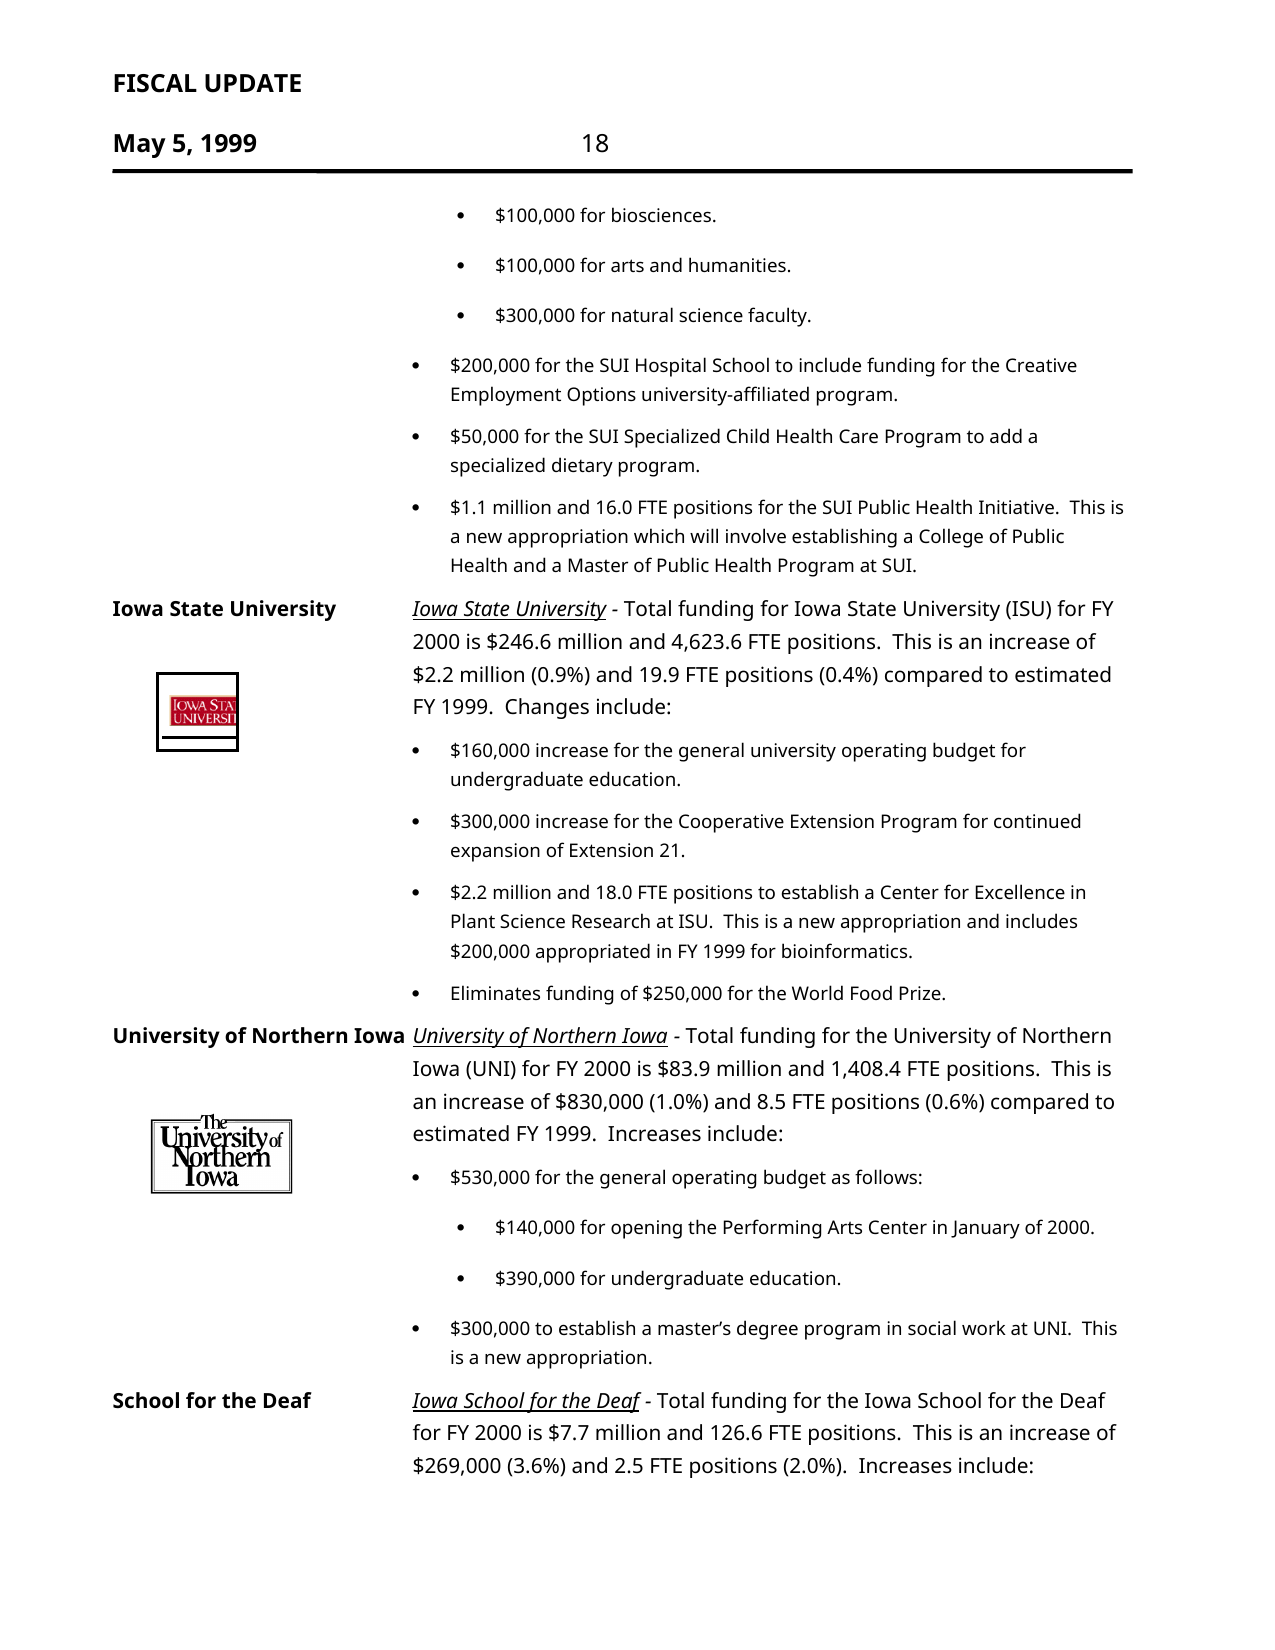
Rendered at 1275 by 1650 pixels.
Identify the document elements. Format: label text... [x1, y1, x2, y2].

text School for the Deaf Iowa School for the Deaf - Total funding for the Iowa School for the Deaf for FY 2000 is $7.7 million and 126.6 FTE positions. This is an increase of $269,000 (3.6%) and 2.5 FTE positions (2.0%). Increases include: [112, 1386, 1125, 1479]
text University of Northern Iowa University of Northern Iowa - Total funding for the University of Northern Iowa (UNI) for FY 2000 is $83.9 million and 1,408.4 FTE positions. This is an increase of $830,000 (1.0%) and 8.5 FTE positions (0.6%) compared to estimated FY 1999. Increases include: [112, 1022, 1125, 1148]
list $530,000 for the general operating budget as follows: [412, 1164, 1125, 1190]
list $300,000 increase for the Cooperative Extension Program for continued expansion of Extension 21. [412, 808, 1125, 863]
list $160,000 increase for the general university operating budget for undergraduate education. [412, 737, 1125, 792]
list $50,000 for the SUI Specialized Child Health Care Program to add a specialized dietary program. [412, 423, 1125, 478]
list $2.2 million and 18.0 FTE positions to establish a Center for Excellence in Plant Science Research at ISU. This is a new appropriation and includes $200,000 appropriated in FY 1999 for bioinformatics. [412, 879, 1125, 964]
list $200,000 for the SUI Hospital School to include funding for the Creative Employment Options university-affiliated program. [412, 352, 1125, 407]
list $140,000 for opening the Performing Arts Center in January of 2000. [457, 1215, 1125, 1240]
list $1.1 million and 16.0 FTE positions for the SUI Public Health Initiative. This is a new appropriation which will involve establishing a College of Public Health and a Master of Public Health Program at SUI. [412, 494, 1125, 578]
list $100,000 for biosciences. [457, 202, 1125, 227]
list $390,000 for undergraduate education. [457, 1265, 1125, 1290]
list $100,000 for arts and humanities. [457, 252, 1125, 277]
text Iowa State University Iowa State University - Total funding for Iowa State University (ISU) for FY 2000 is $246.6 million and 4,623.6 FTE positions. This is an increase of $2.2 million (0.9%) and 19.9 FTE positions (0.4%) compared to estimated FY 1999. Changes include: [112, 594, 1125, 721]
picture [150, 1113, 293, 1194]
list Eliminates funding of $250,000 for the World Food Prize. [412, 980, 1125, 1005]
list $300,000 for natural science faculty. [457, 302, 1125, 328]
list $300,000 to establish a master’s degree program in social work at UNI. This is a new appropriation. [412, 1315, 1125, 1370]
